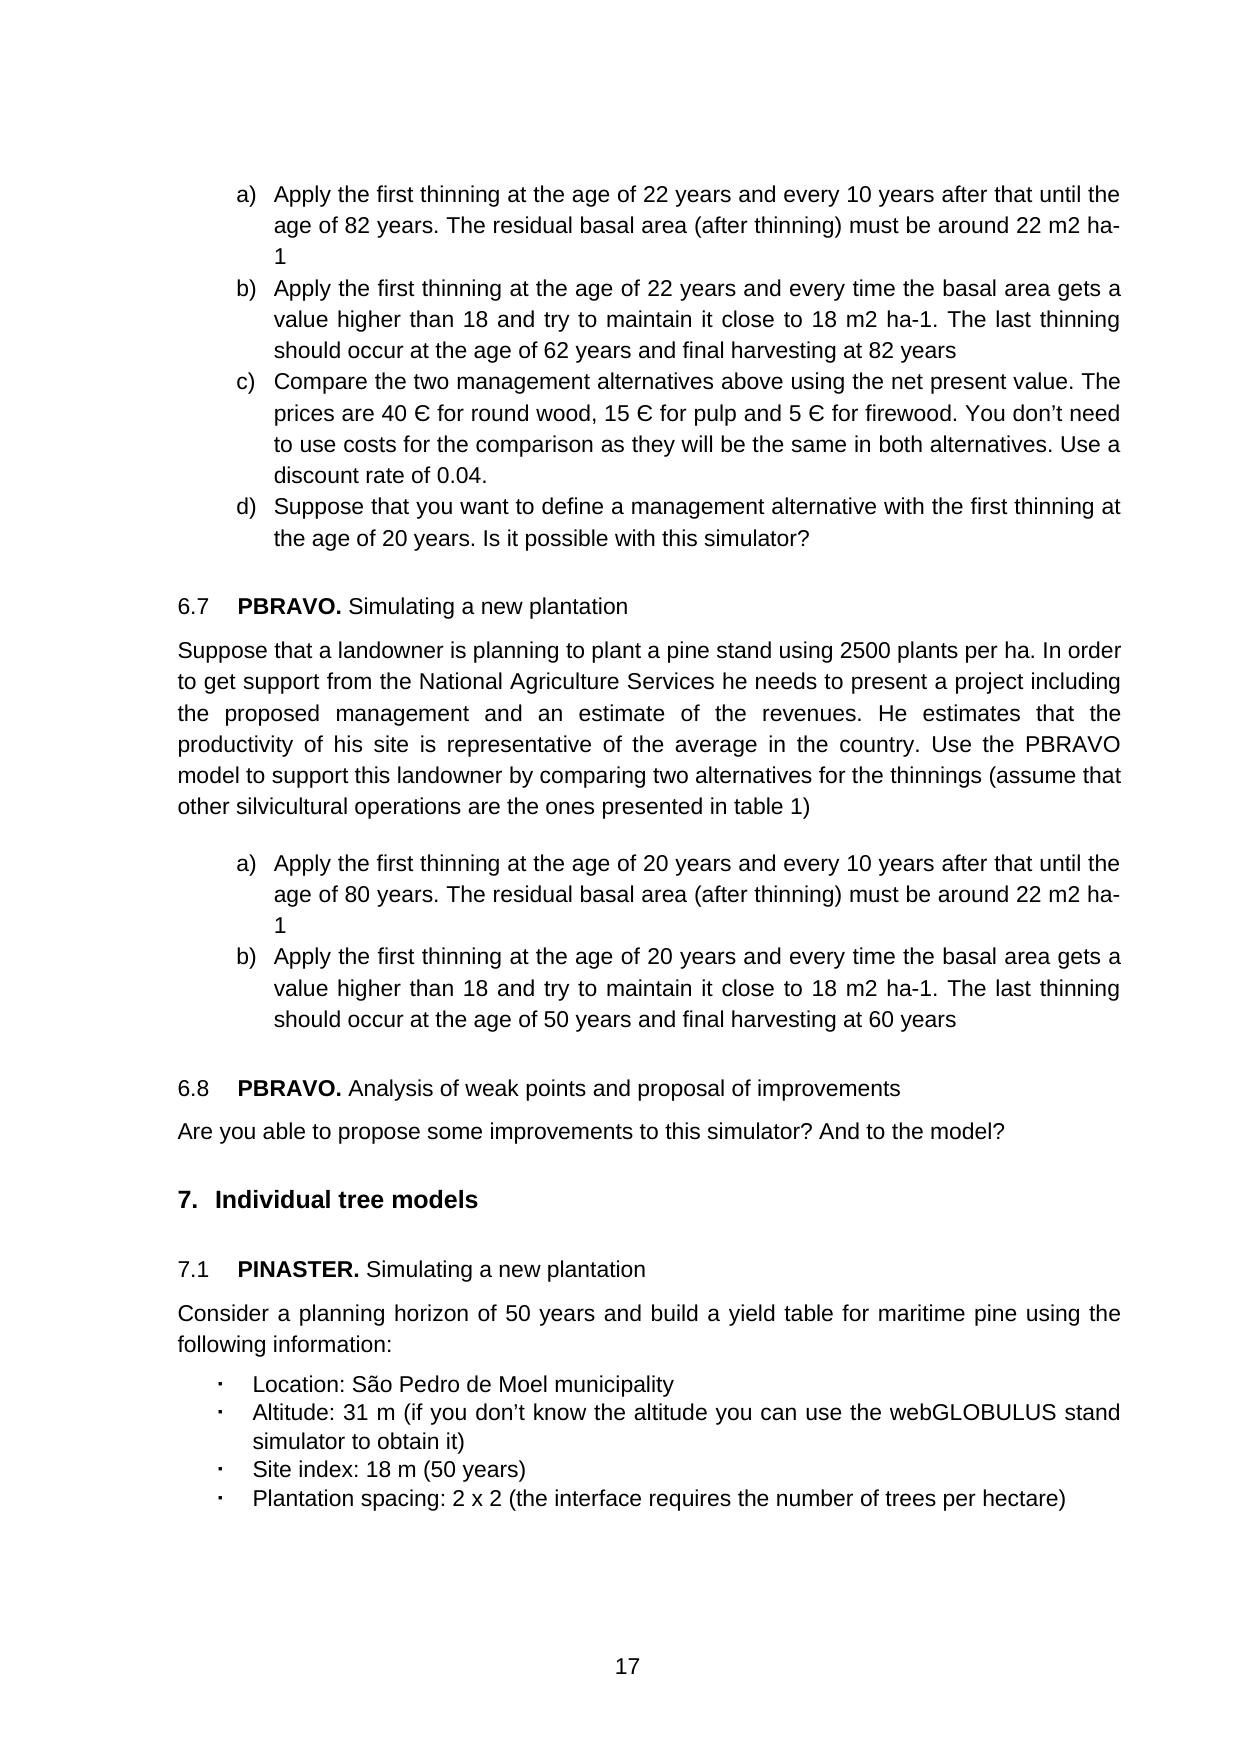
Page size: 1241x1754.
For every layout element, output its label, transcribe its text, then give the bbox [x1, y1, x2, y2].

text Are you able to propose some improvements to this simulator? And to the model? [177, 1115, 1122, 1146]
list Apply the first thinning at the age of 20 years and every 10 years after that until the age of 80 years. The residual basal area (after thinning) must be around 22 m2 ha-1 [236, 846, 1122, 940]
list Suppose that you want to define a management alternative with the first thinning at the age of 20 years. Is it possible with this simulator? [236, 490, 1122, 552]
list Apply the first thinning at the age of 22 years and every 10 years after that until the age of 82 years. The residual basal area (after thinning) must be around 22 m2 ha-1 [236, 177, 1122, 271]
subtitle PBRAVO. Simulating a new plantation [177, 590, 1122, 621]
list Site index: 18 m (50 years) [215, 1456, 1122, 1483]
text Consider a planning horizon of 50 years and build a yield table for maritime pine using the following information: [177, 1296, 1122, 1358]
subtitle PINASTER. Simulating a new plantation [177, 1252, 1122, 1283]
subtitle Individual tree models [177, 1183, 1122, 1215]
list Plantation spacing: 2 x 2 (the interface requires the number of trees per hectare) [215, 1485, 1122, 1511]
list Location: São Pedro de Moel municipality [215, 1371, 1122, 1397]
list Apply the first thinning at the age of 22 years and every time the basal area gets a value higher than 18 and try to maintain it close to 18 m2 ha-1. The last thinning should occur at the age of 62 years and final harvesting at 82 years [236, 271, 1122, 365]
list Altitude: 31 m (if you don’t know the altitude you can use the webGLOBULUS stand simulator to obtain it) [215, 1399, 1122, 1454]
list Apply the first thinning at the age of 20 years and every time the basal area gets a value higher than 18 and try to maintain it close to 18 m2 ha-1. The last thinning should occur at the age of 50 years and final harvesting at 60 years [236, 940, 1122, 1033]
list Compare the two management alternatives above using the net present value. The prices are 40 Є for round wood, 15 Є for pulp and 5 Є for firewood. You don’t need to use costs for the comparison as they will be the same in both alternatives. Use a discount rate of 0.04. [236, 365, 1122, 490]
text Suppose that a landowner is planning to plant a pine stand using 2500 plants per ha. In order to get support from the National Agriculture Services he needs to present a project including the proposed management and an estimate of the revenues. He estimates that the productivity of his site is representative of the average in the country. Use the PBRAVO model to support this landowner by comparing two alternatives for the thinnings (assume that other silvicultural operations are the ones presented in table 1) [177, 633, 1122, 821]
subtitle PBRAVO. Analysis of weak points and proposal of improvements [177, 1071, 1122, 1102]
